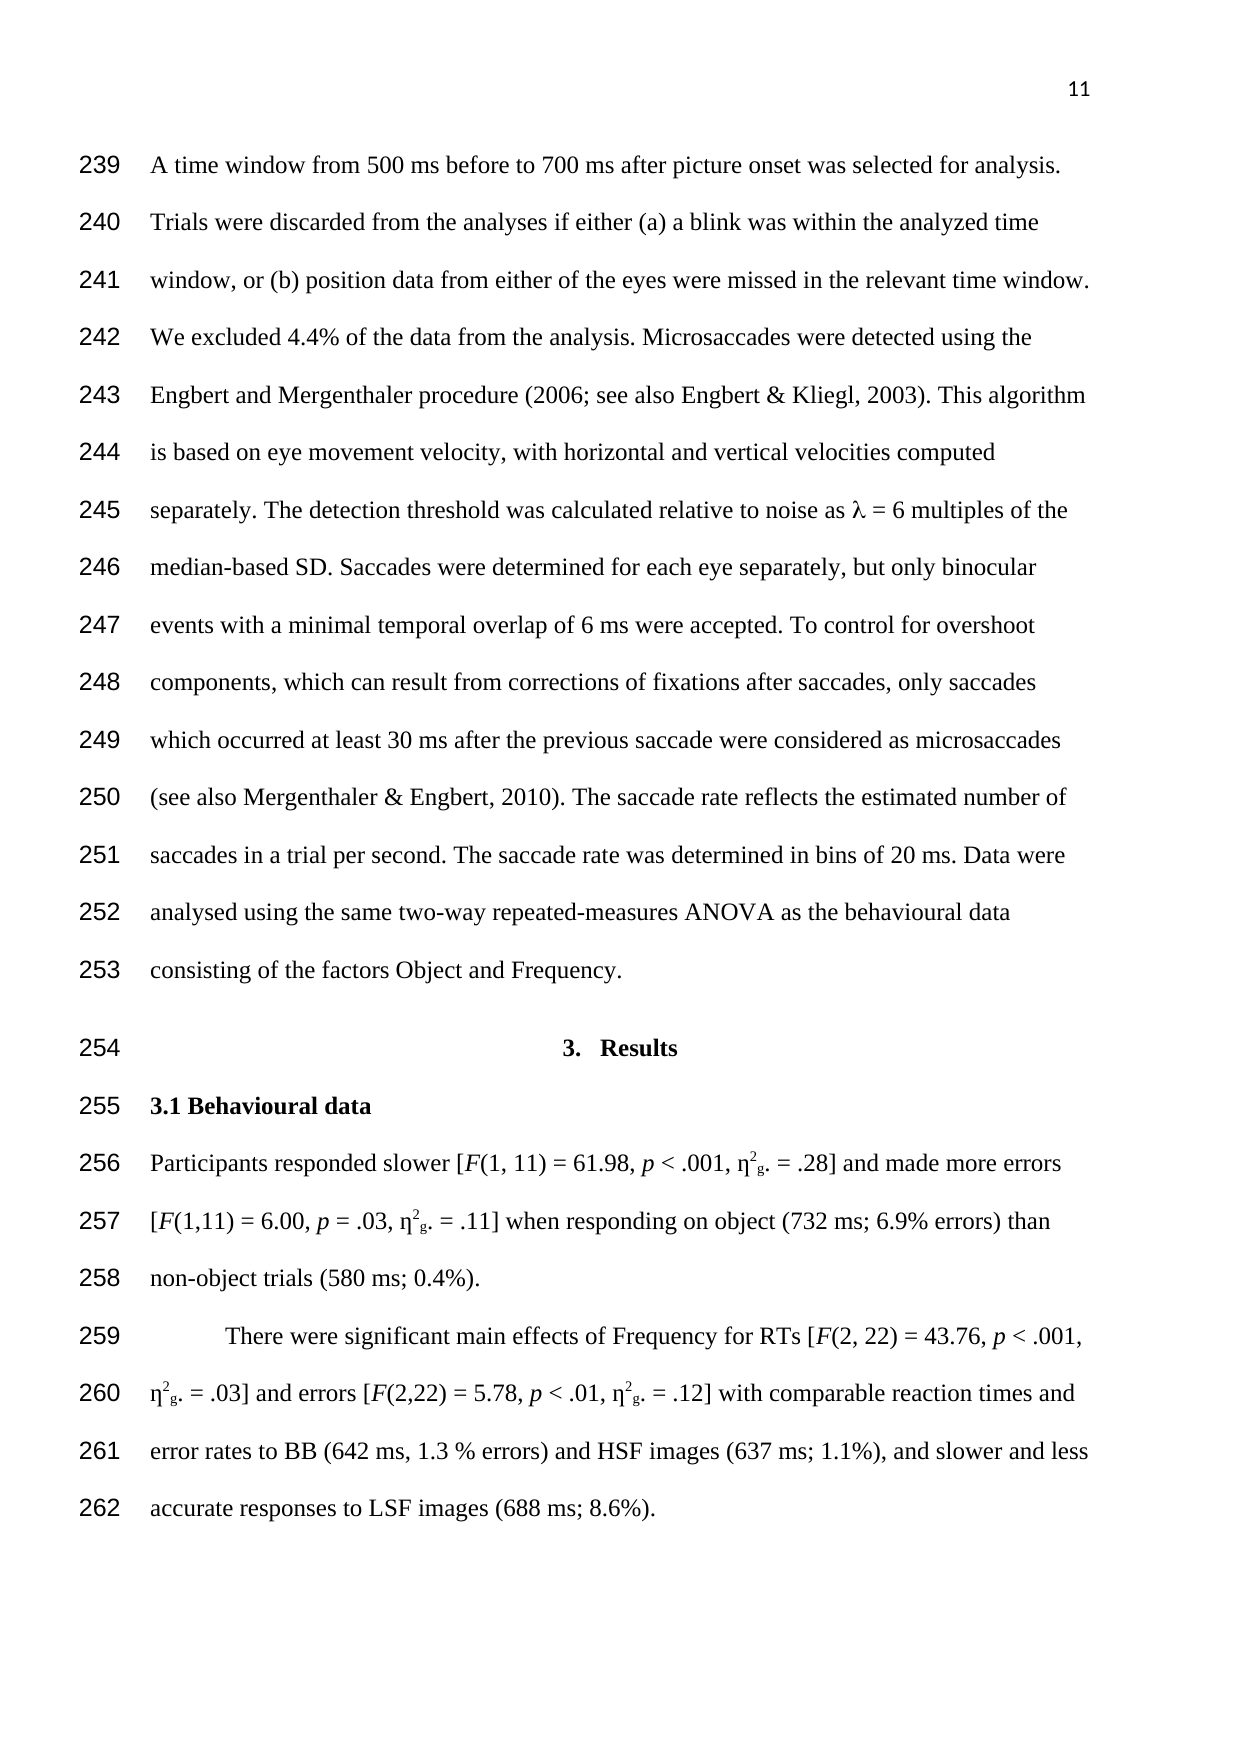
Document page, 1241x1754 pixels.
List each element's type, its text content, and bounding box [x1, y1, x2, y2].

list Results [150, 1033, 1090, 1062]
text A time window from 500 ms before to 700 ms after picture onset was selected for analysis. Trials were discarded from the analyses if either (a) a blink was within the analyzed time window, or (b) position data from either of the eyes were missed in the relevant time window. We excluded 4.4% of the data from the analysis. Microsaccades were detected using the Engbert and Mergenthaler procedure (2006; see also Engbert & Kliegl, 2003). This algorithm is based on eye movement velocity, with horizontal and vertical velocities computed separately. The detection threshold was calculated relative to noise as = 6 multiples of the median-based SD. Saccades were determined for each eye separately, but only binocular events with a minimal temporal overlap of 6 ms were accepted. To control for overshoot components, which can result from corrections of fixations after saccades, only saccades which occurred at least 30 ms after the previous saccade were considered as microsaccades (see also Mergenthaler & Engbert, 2010). The saccade rate reflects the estimated number of saccades in a trial per second. The saccade rate was determined in bins of 20 ms. Data were analysed using the same two-way repeated-measures ANOVA as the behavioural data consisting of the factors Object and Frequency. [150, 150, 1090, 984]
text Participants responded slower [F(1, 11) = 61.98, p < .001, ƞ2g. = .28] and made more errors [F(1,11) = 6.00, p = .03, ƞ2g. = .11] when responding on object (732 ms; 6.9% errors) than non-object trials (580 ms; 0.4%). [150, 1148, 1090, 1292]
text 3.1 Behavioural data [150, 1091, 1090, 1119]
text There were significant main effects of Frequency for RTs [F(2, 22) = 43.76, p < .001, ƞ2g. = .03] and errors [F(2,22) = 5.78, p < .01, ƞ2g. = .12] with comparable reaction times and error rates to BB (642 ms, 1.3 % errors) and HSF images (637 ms; 1.1%), and slower and less accurate responses to LSF images (688 ms; 8.6%). [150, 1321, 1090, 1522]
